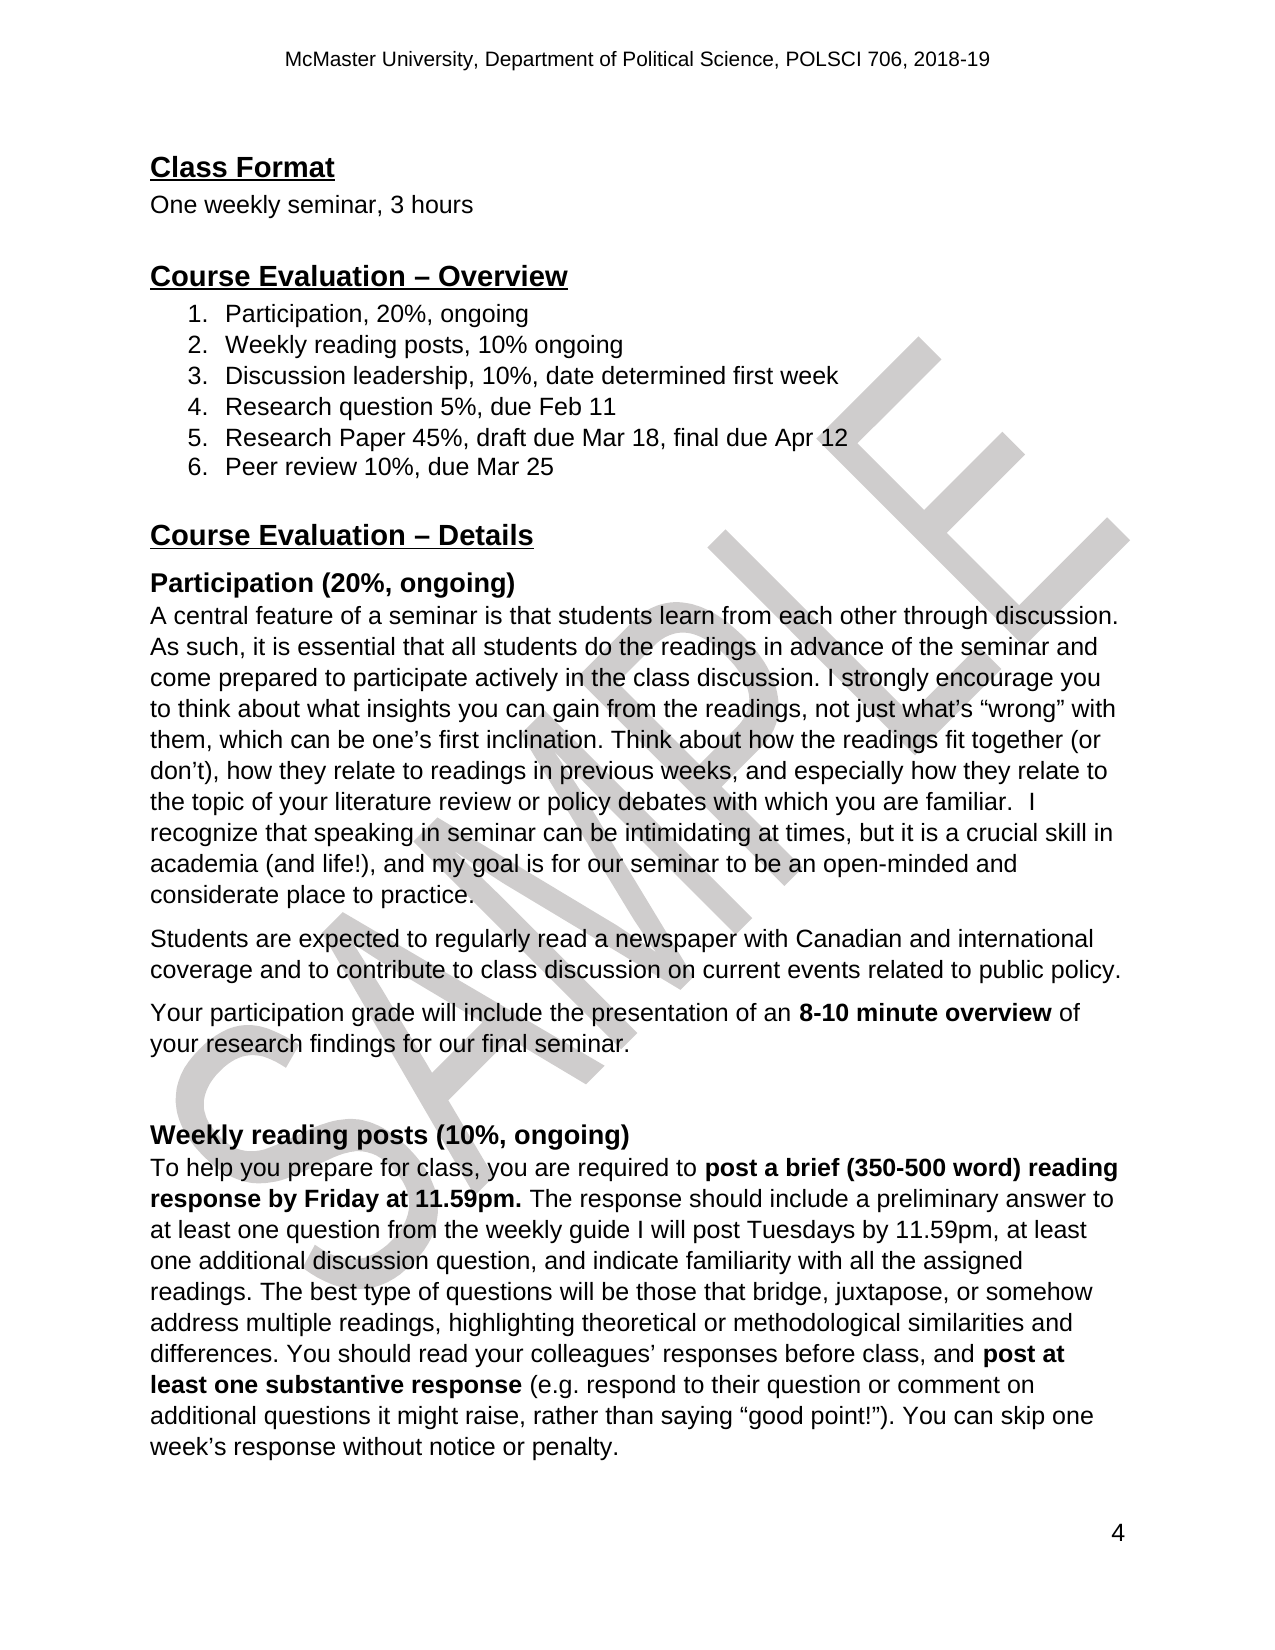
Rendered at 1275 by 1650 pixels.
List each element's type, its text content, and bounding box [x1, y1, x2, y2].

list Research question 5%, due Feb 11 [187, 392, 1125, 421]
subtitle Weekly reading posts (10%, ongoing) [150, 1119, 1125, 1150]
text Your participation grade will include the presentation of an 8-10 minute overview of your research findings for our final seminar. [150, 998, 1125, 1058]
list Weekly reading posts, 10% ongoing [187, 330, 1125, 359]
subtitle Participation (20%, ongoing) [150, 567, 1125, 598]
list Participation, 20%, ongoing [187, 299, 1125, 328]
subtitle Course Evaluation – Details [150, 518, 1125, 552]
subtitle Class Format [150, 150, 1125, 183]
list Discussion leadership, 10%, date determined first week [187, 361, 1125, 390]
list Peer review 10%, due Mar 25 [187, 452, 1125, 481]
text To help you prepare for class, you are required to post a brief (350-500 word) reading response by Friday at 11.59pm. The response should include a preliminary answer to at least one question from the weekly guide I will post Tuesdays by 11.59pm, at least one additional discussion question, and indicate familiarity with all the assigned readings. The best type of questions will be those that bridge, juxtapose, or somehow address multiple readings, highlighting theoretical or methodological similarities and differences. You should read your colleagues’ responses before class, and post at least one substantive response (e.g. respond to their question or comment on additional questions it might raise, rather than saying “good point!”). You can skip one week’s response without notice or penalty. [150, 1153, 1125, 1461]
list Research Paper 45%, draft due Mar 18, final due Apr 12 [187, 423, 1125, 452]
text One weekly seminar, 3 hours [150, 190, 1125, 219]
text A central feature of a seminar is that students learn from each other through discussion. As such, it is essential that all students do the readings in advance of the seminar and come prepared to participate actively in the class discussion. I strongly encourage you to think about what insights you can gain from the readings, not just what’s “wrong” with them, which can be one’s first inclination. Think about how the readings fit together (or don’t), how they relate to readings in previous weeks, and especially how they relate to the topic of your literature review or policy debates with which you are familiar. I recognize that speaking in seminar can be intimidating at times, but it is a crucial skill in academia (and life!), and my goal is for our seminar to be an open-minded and considerate place to practice. [150, 601, 1125, 909]
text Students are expected to regularly read a newspaper with Canadian and international coverage and to contribute to class discussion on current events related to public policy. [150, 924, 1125, 983]
subtitle Course Evaluation – Overview [150, 259, 1125, 292]
